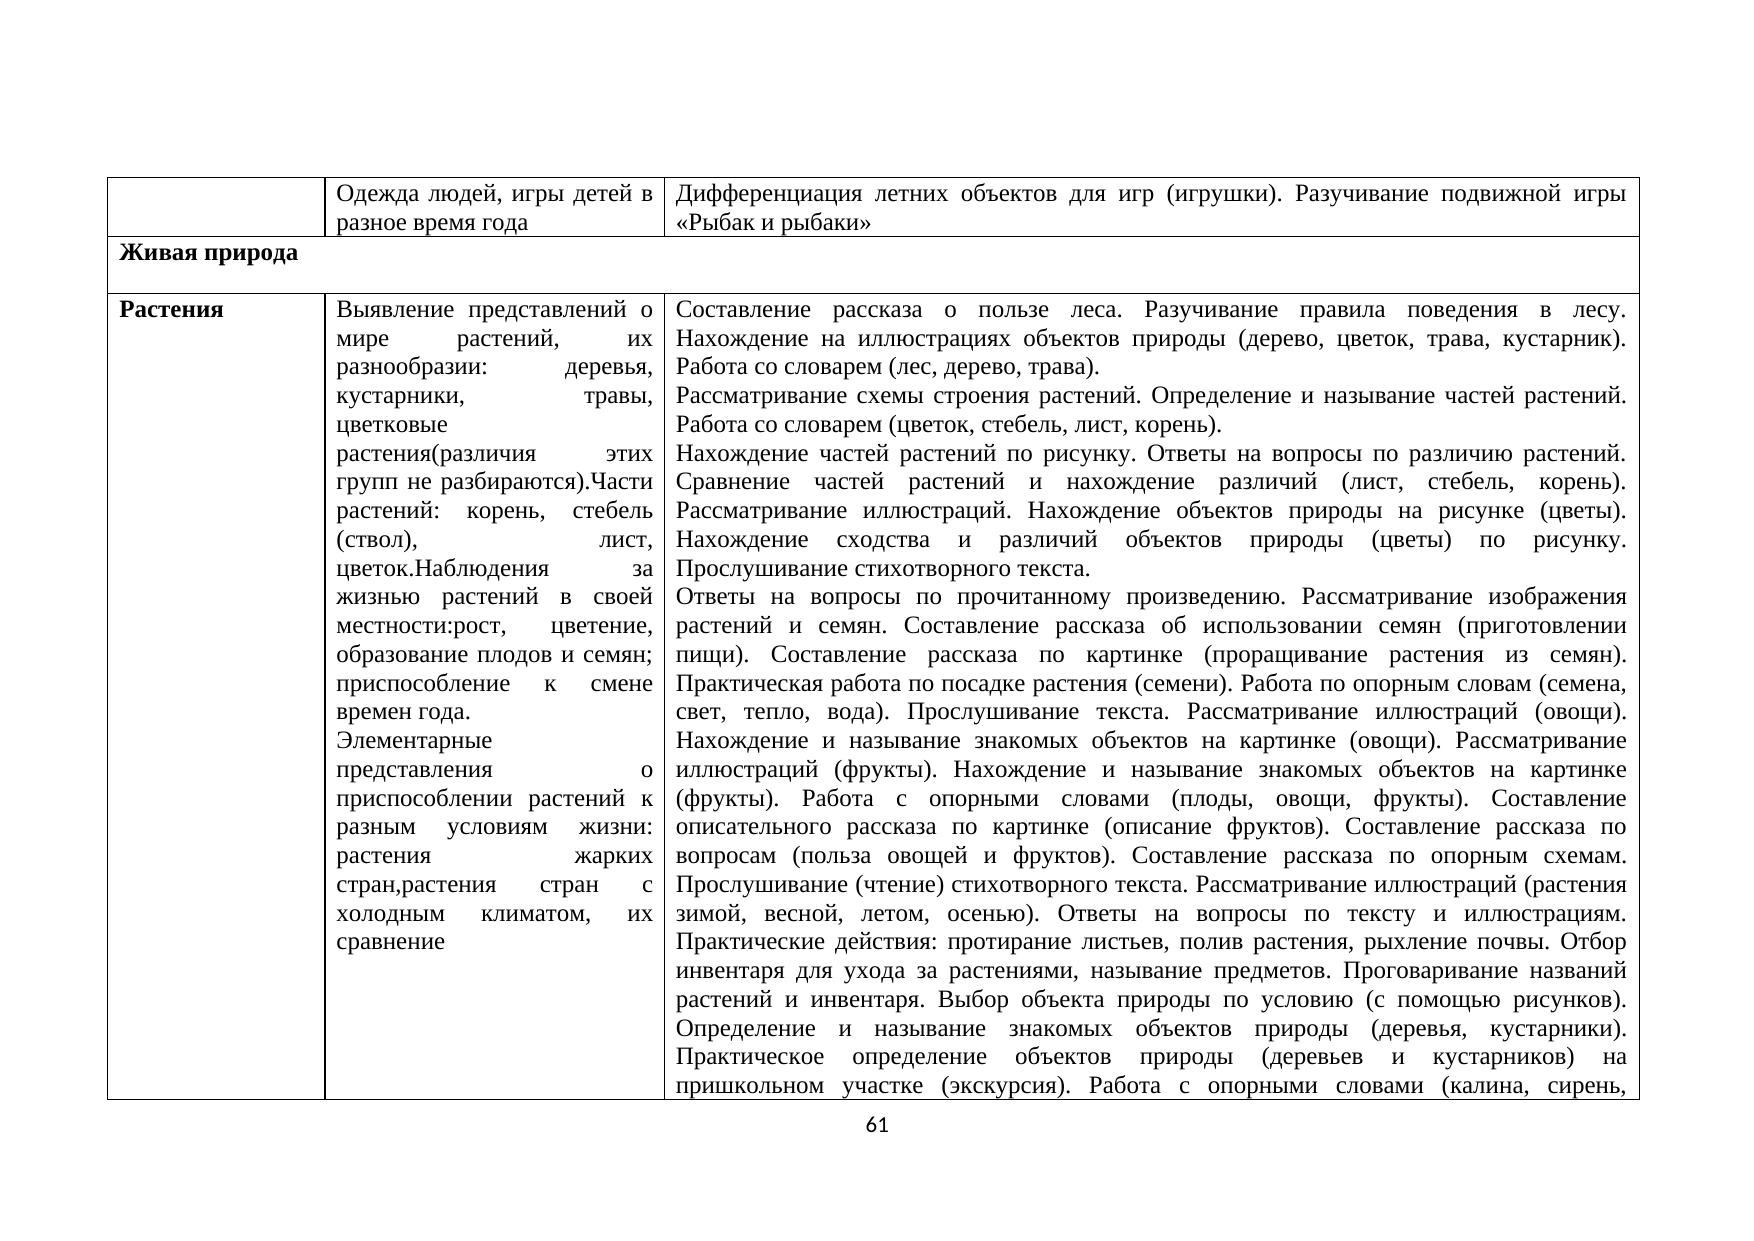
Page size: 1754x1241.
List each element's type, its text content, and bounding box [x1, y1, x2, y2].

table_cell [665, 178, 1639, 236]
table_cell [108, 178, 324, 236]
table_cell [326, 294, 664, 1099]
table_cell Живая природа [108, 237, 1639, 293]
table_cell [326, 178, 664, 236]
table_cell Растения [108, 294, 324, 1099]
